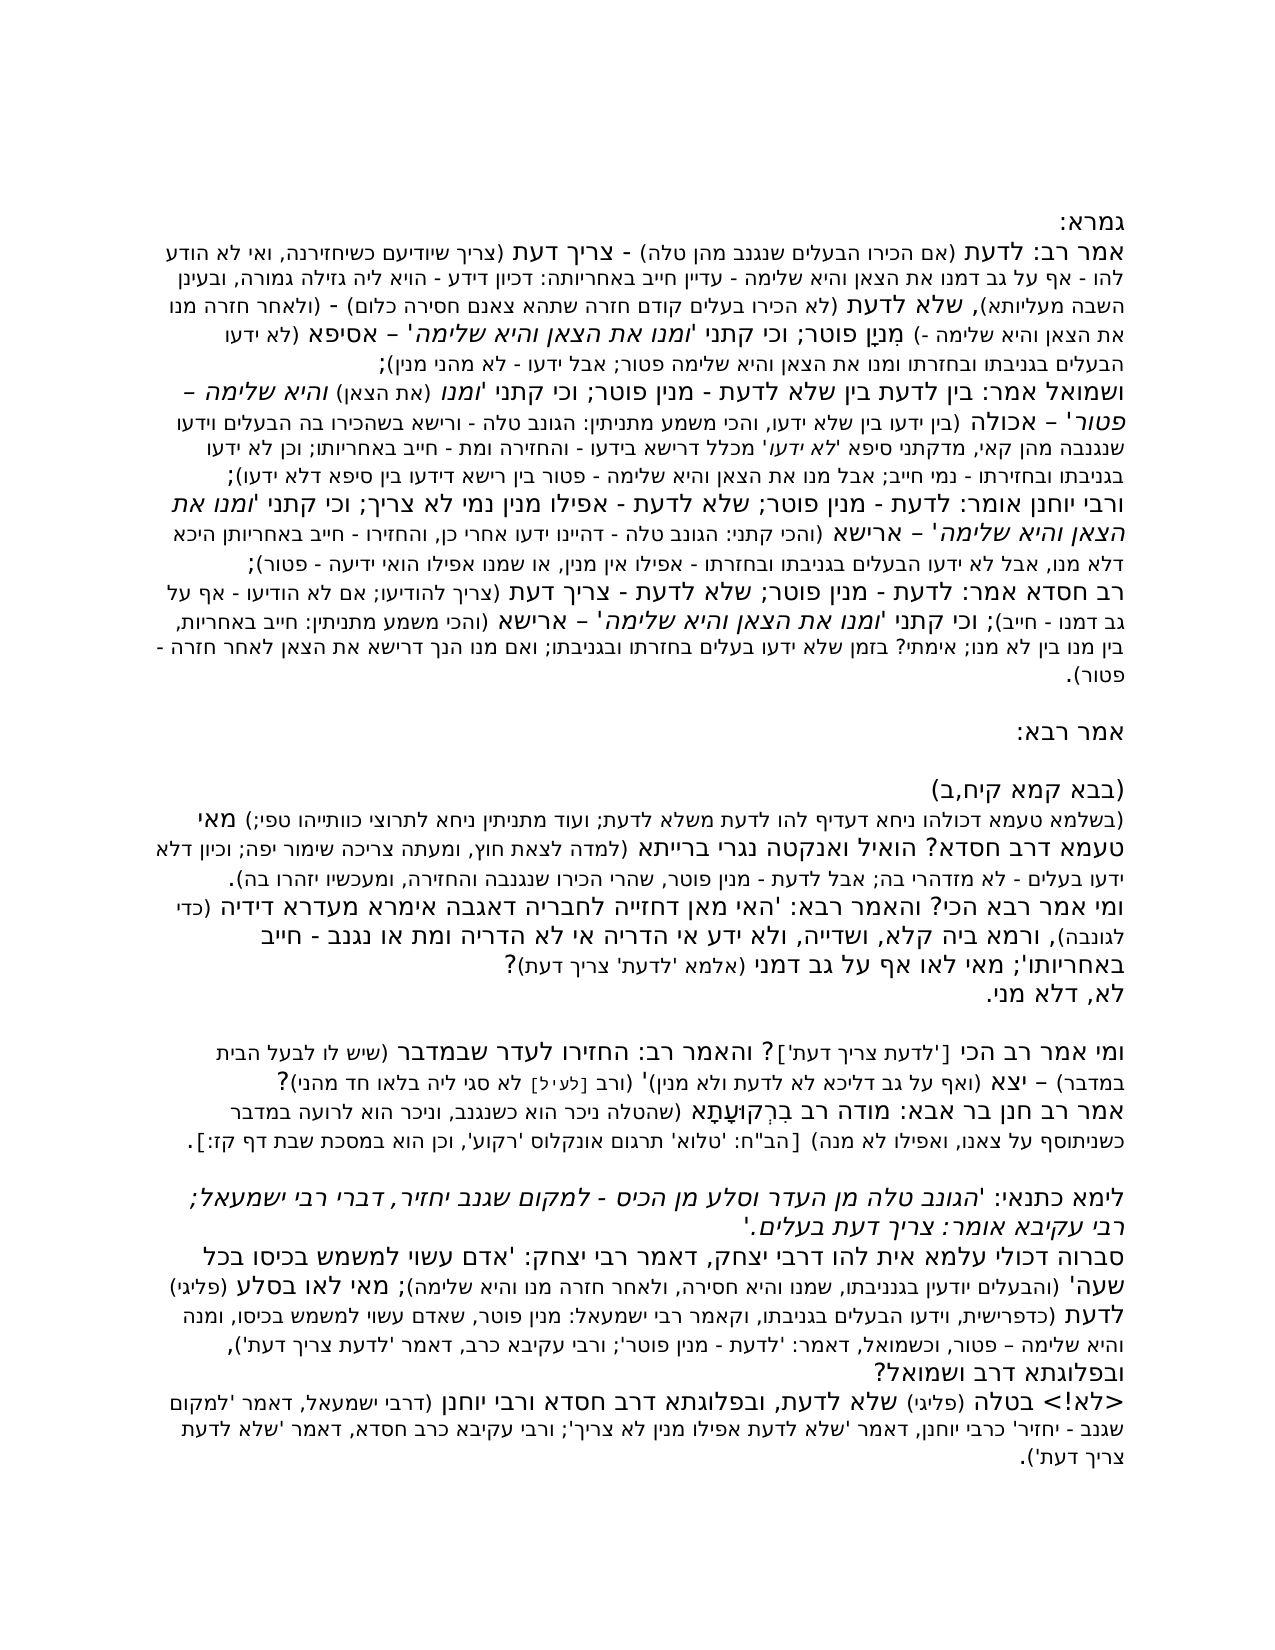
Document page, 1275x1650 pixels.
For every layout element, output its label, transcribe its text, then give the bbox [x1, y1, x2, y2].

text אמר רב חנן בר אבא: מודה רב בִרְקוּעָתָא (שהטלה ניכר הוא כשנגנב, וניכר הוא לרועה במדבר כשניתוסף על צאנו, ואפילו לא מנה) [הב"ח: 'טלוא' תרגום אונקלוס 'רקוע', וכן הוא במסכת שבת דף קז:]. [150, 1096, 1125, 1155]
text אמר רב: לדעת (אם הכירו הבעלים שנגנב מהן טלה) - צריך דעת (צריך שיודיעם כשיחזירנה, ואי לא הודע להו - אף על גב דמנו את הצאן והיא שלימה - עדיין חייב באחריותה: דכיון דידע - הויא ליה גזילה גמורה, ובעינן השבה מעליותא), שלא לדעת (לא הכירו בעלים קודם חזרה שתהא צאנם חסירה כלום) - (ולאחר חזרה מנו את הצאן והיא שלימה -) מִניָן פוטר; וכי קתני 'ומנו את הצאן והיא שלימה' – אסיפא (לא ידעו הבעלים בגניבתו ובחזרתו ומנו את הצאן והיא שלימה פטור; אבל ידעו - לא מהני מנין); [150, 237, 1125, 378]
text ומי אמר רבא הכי? והאמר רבא: 'האי מאן דחזייה לחבריה דאגבה אימרא מעדרא דידיה (כדי לגונבה), ורמא ביה קלא, ושדייה, ולא ידע אי הדריה אי לא הדריה ומת או נגנב - חייב באחריותו'; מאי לאו אף על גב דמני (אלמא 'לדעת' צריך דעת)? [150, 892, 1125, 979]
text ושמואל אמר: בין לדעת בין שלא לדעת - מנין פוטר; וכי קתני 'ומנו (את הצאן) והיא שלימה – פטור' – אכולה (בין ידעו בין שלא ידעו, והכי משמע מתניתין: הגונב טלה - ורישא בשהכירו בה הבעלים וידעו שנגנבה מהן קאי, מדקתני סיפא 'לא ידעו' מכלל דרישא בידעו - והחזירה ומת - חייב באחריותו; וכן לא ידעו בגניבתו ובחזירתו - נמי חייב; אבל מנו את הצאן והיא שלימה - פטור בין רישא דידעו בין סיפא דלא ידעו); [150, 378, 1125, 489]
text אמר רבא: [150, 717, 1125, 747]
text <לא!> בטלה (פליגי) שלא לדעת, ובפלוגתא דרב חסדא ורבי יוחנן (דרבי ישמעאל, דאמר 'למקום שגנב - יחזיר' כרבי יוחנן, דאמר 'שלא לדעת אפילו מנין לא צריך'; ורבי עקיבא כרב חסדא, דאמר 'שלא לדעת צריך דעת'). [150, 1388, 1125, 1470]
text ומי אמר רב הכי ['לדעת צריך דעת']? והאמר רב: החזירו לעדר שבמדבר (שיש לו לבעל הבית במדבר) – יצא (ואף על גב דליכא לא לדעת ולא מנין)' (ורב [לעיל] לא סגי ליה בלאו חד מהני)? [150, 1037, 1125, 1096]
text ורבי יוחנן אומר: לדעת - מנין פוטר; שלא לדעת - אפילו מנין נמי לא צריך; וכי קתני 'ומנו את הצאן והיא שלימה' – ארישא (והכי קתני: הגונב טלה - דהיינו ידעו אחרי כן, והחזירו - חייב באחריותן היכא דלא מנו, אבל לא ידעו הבעלים בגניבתו ובחזרתו - אפילו אין מנין, או שמנו אפילו הואי ידיעה - פטור); [150, 489, 1125, 577]
text (בשלמא טעמא דכולהו ניחא דעדיף להו לדעת משלא לדעת; ועוד מתניתין ניחא לתרוצי כוותייהו טפי;) מאי טעמא דרב חסדא? הואיל ואנקטה נגרי ברייתא (למדה לצאת חוץ, ומעתה צריכה שימור יפה; וכיון דלא ידעו בעלים - לא מזדהרי בה; אבל לדעת - מנין פוטר, שהרי הכירו שנגנבה והחזירה, ומעכשיו יזהרו בה). [150, 804, 1125, 892]
text רב חסדא אמר: לדעת - מנין פוטר; שלא לדעת - צריך דעת (צריך להודיעו; אם לא הודיעו - אף על גב דמנו - חייב); וכי קתני 'ומנו את הצאן והיא שלימה' – ארישא (והכי משמע מתניתין: חייב באחריות, בין מנו בין לא מנו; אימתי? בזמן שלא ידעו בעלים בחזרתו ובגניבתו; ואם מנו הנך דרישא את הצאן לאחר חזרה - פטור). [150, 577, 1125, 689]
text סברוה דכולי עלמא אית להו דרבי יצחק, דאמר רבי יצחק: 'אדם עשוי למשמש בכיסו בכל שעה' (והבעלים יודעין בגנניבתו, שמנו והיא חסירה, ולאחר חזרה מנו והיא שלימה); מאי לאו בסלע (פליגי) לדעת (כדפרישית, וידעו הבעלים בגניבתו, וקאמר רבי ישמעאל: מנין פוטר, שאדם עשוי למשמש בכיסו, ומנה והיא שלימה – פטור, וכשמואל, דאמר: 'לדעת - מנין פוטר'; ורבי עקיבא כרב, דאמר 'לדעת צריך דעת'), ובפלוגתא דרב ושמואל? [150, 1242, 1125, 1388]
text לימא כתנאי: 'הגונב טלה מן העדר וסלע מן הכיס - למקום שגנב יחזיר, דברי רבי ישמעאל; רבי עקיבא אומר: צריך דעת בעלים.' [150, 1183, 1125, 1242]
text (בבא קמא קיח,ב) [150, 775, 1125, 804]
text לא, דלא מני. [150, 979, 1125, 1009]
text גמרא: [150, 207, 1125, 237]
